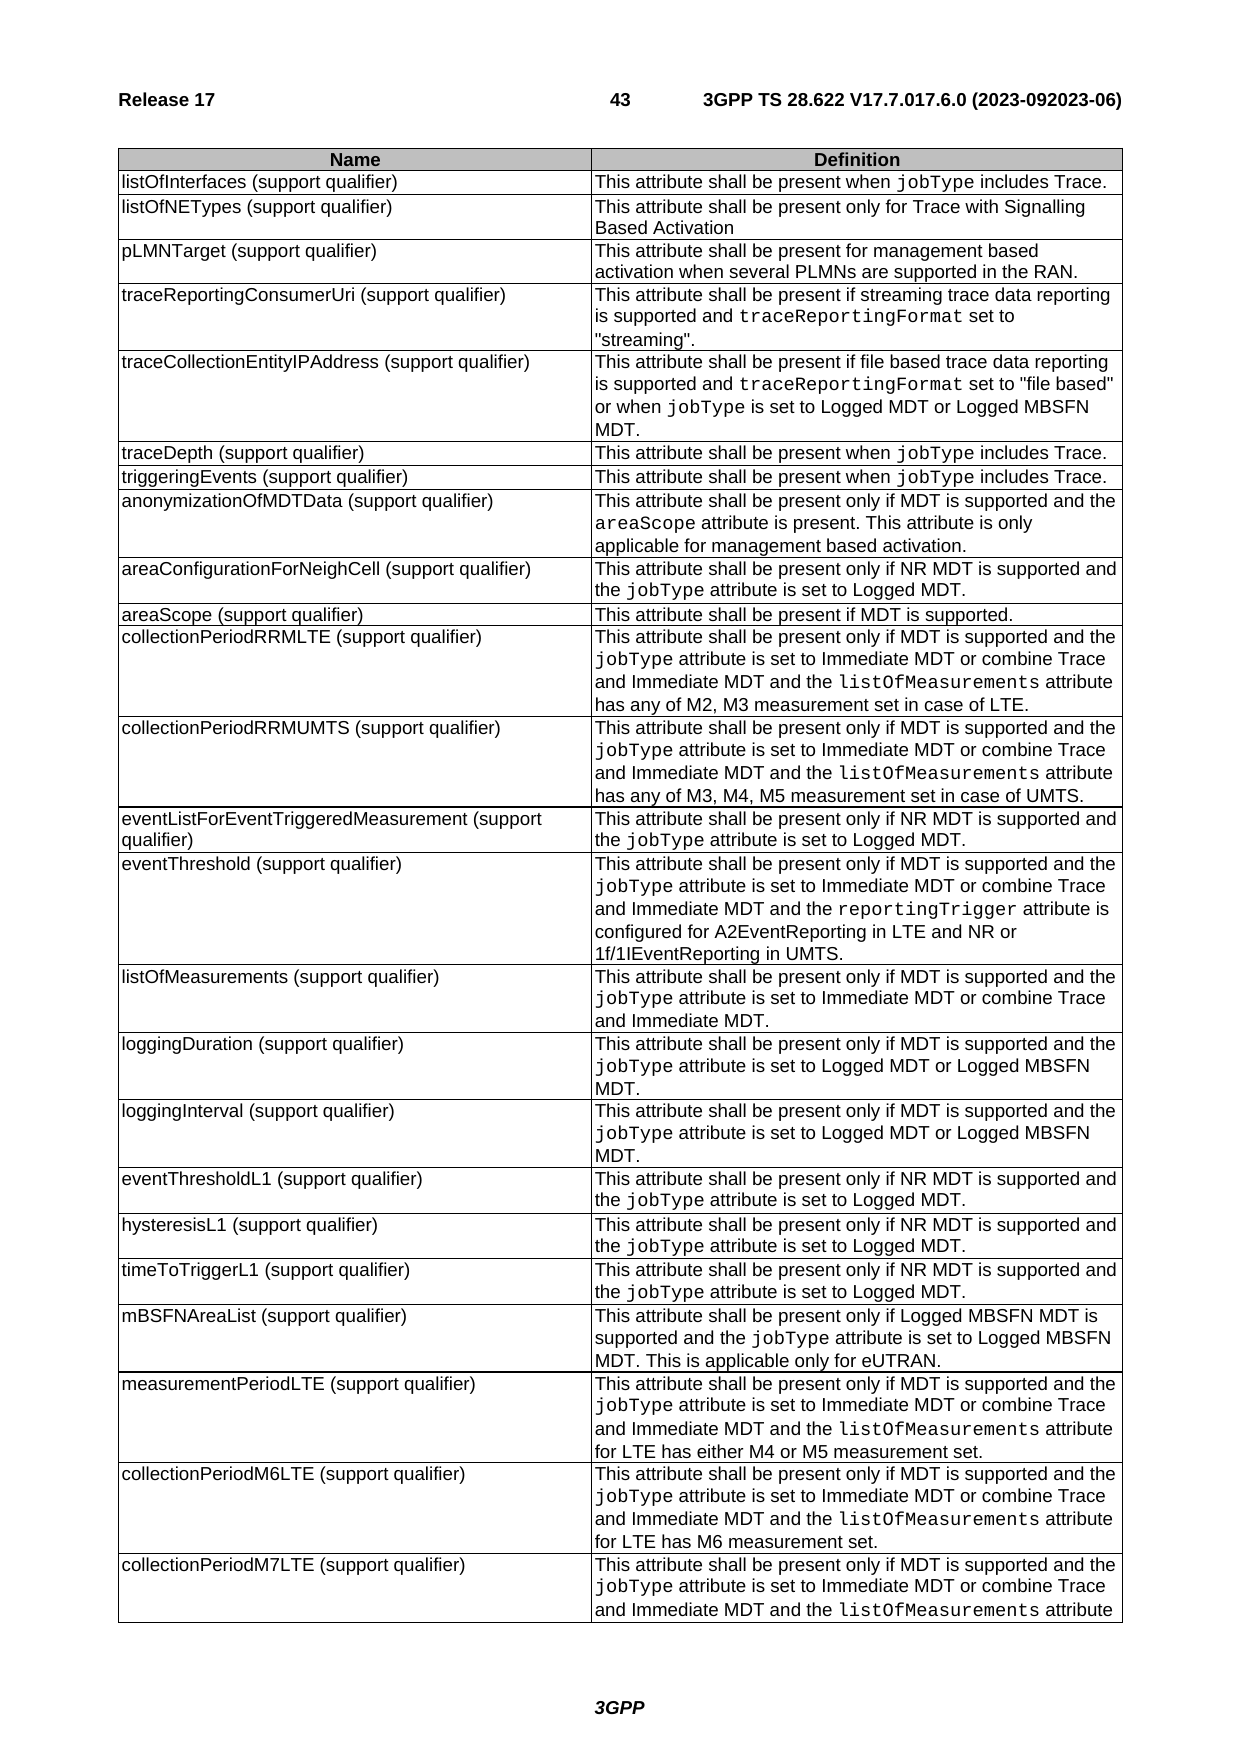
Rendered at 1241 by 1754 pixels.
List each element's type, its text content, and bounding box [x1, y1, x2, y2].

table_cell This attribute shall be present only if NR MDT is supported and the jobType attribute is set to Logged MDT. [592, 1214, 1122, 1258]
table_cell This attribute shall be present if MDT is supported. [592, 604, 1122, 625]
table_cell traceCollectionEntityIPAddress (support qualifier) [119, 351, 591, 441]
table_cell listOfInterfaces (support qualifier) [119, 171, 591, 194]
table_cell This attribute shall be present when jobType includes Trace. [592, 442, 1122, 465]
table_cell This attribute shall be present only if NR MDT is supported and the jobType attribute is set to Logged MDT. [592, 1168, 1122, 1212]
table_cell collectionPeriodRRMLTE (support qualifier) [119, 626, 591, 716]
table_cell areaConfigurationForNeighCell (support qualifier) [119, 558, 591, 602]
table_cell triggeringEvents (support qualifier) [119, 466, 591, 489]
table_cell measurementPeriodLTE (support qualifier) [119, 1373, 591, 1462]
table_cell This attribute shall be present when jobType includes Trace. [592, 466, 1122, 489]
table_cell This attribute shall be present only if MDT is supported and the jobType attribute is set to Logged MDT or Logged MBSFN MDT. [592, 1033, 1122, 1099]
table_cell listOfNETypes (support qualifier) [119, 195, 591, 238]
table_cell eventThresholdL1 (support qualifier) [119, 1168, 591, 1212]
table_cell This attribute shall be present if file based trace data reporting is supported and traceReportingFormat set to "file based" or when jobType is set to Logged MDT or Logged MBSFN MDT. [592, 351, 1122, 441]
table_cell This attribute shall be present only if MDT is supported and the jobType attribute is set to Immediate MDT or combine Trace and Immediate MDT. [592, 965, 1122, 1032]
table_header Name [119, 149, 591, 170]
table_cell eventListForEventTriggeredMeasurement (support qualifier) [119, 808, 591, 852]
table_cell This attribute shall be present only if MDT is supported and the jobType attribute is set to Logged MDT or Logged MBSFN MDT. [592, 1100, 1122, 1167]
table_cell traceDepth (support qualifier) [119, 442, 591, 465]
table_cell mBSFNAreaList (support qualifier) [119, 1305, 591, 1371]
table_cell eventThreshold (support qualifier) [119, 853, 591, 964]
table_cell This attribute shall be present when jobType includes Trace. [592, 171, 1122, 194]
table_cell This attribute shall be present only for Trace with Signalling Based Activation [592, 195, 1122, 238]
table_cell This attribute shall be present if streaming trace data reporting is supported and traceReportingFormat set to "streaming". [592, 284, 1122, 350]
table_cell This attribute shall be present only if MDT is supported and the jobType attribute is set to Immediate MDT or combine Trace and Immediate MDT and the listOfMeasurements attribute for LTE has either M4 or M5 measurement set. [592, 1373, 1122, 1462]
table_cell This attribute shall be present only if MDT is supported and the jobType attribute is set to Immediate MDT or combine Trace and Immediate MDT and the listOfMeasurements attribute for LTE has M6 measurement set. [592, 1463, 1122, 1553]
table_cell pLMNTarget (support qualifier) [119, 240, 591, 283]
table_cell This attribute shall be present only if MDT is supported and the jobType attribute is set to Immediate MDT or combine Trace and Immediate MDT and the listOfMeasurements attribute has any of M3, M4, M5 measurement set in case of UMTS. [592, 717, 1122, 806]
table_cell This attribute shall be present only if NR MDT is supported and the jobType attribute is set to Logged MDT. [592, 558, 1122, 602]
table_cell anonymizationOfMDTData (support qualifier) [119, 490, 591, 557]
table_cell loggingDuration (support qualifier) [119, 1033, 591, 1099]
table_cell This attribute shall be present only if MDT is supported and the jobType attribute is set to Immediate MDT or combine Trace and Immediate MDT and the reportingTrigger attribute is configured for A2EventReporting in LTE and NR or 1f/1IEventReporting in UMTS. [592, 853, 1122, 964]
table_cell This attribute shall be present only if NR MDT is supported and the jobType attribute is set to Logged MDT. [592, 808, 1122, 852]
table_cell collectionPeriodRRMUMTS (support qualifier) [119, 717, 591, 806]
table_header Definition [592, 149, 1122, 170]
table_cell This attribute shall be present for management based activation when several PLMNs are supported in the RAN. [592, 240, 1122, 283]
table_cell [119, 1554, 591, 1622]
table_cell hysteresisL1 (support qualifier) [119, 1214, 591, 1258]
table_cell areaScope (support qualifier) [119, 604, 591, 625]
table_cell This attribute shall be present only if MDT is supported and the areaScope attribute is present. This attribute is only applicable for management based activation. [592, 490, 1122, 557]
table_cell This attribute shall be present only if MDT is supported and the jobType attribute is set to Immediate MDT or combine Trace and Immediate MDT and the listOfMeasurements attribute has any of M2, M3 measurement set in case of LTE. [592, 626, 1122, 716]
table_cell collectionPeriodM6LTE (support qualifier) [119, 1463, 591, 1553]
table_cell listOfMeasurements (support qualifier) [119, 965, 591, 1032]
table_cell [592, 1554, 1122, 1622]
table_cell This attribute shall be present only if NR MDT is supported and the jobType attribute is set to Logged MDT. [592, 1259, 1122, 1304]
table_cell loggingInterval (support qualifier) [119, 1100, 591, 1167]
table_cell traceReportingConsumerUri (support qualifier) [119, 284, 591, 350]
table_cell This attribute shall be present only if Logged MBSFN MDT is supported and the jobType attribute is set to Logged MBSFN MDT. This is applicable only for eUTRAN. [592, 1305, 1122, 1371]
table_cell timeToTriggerL1 (support qualifier) [119, 1259, 591, 1304]
